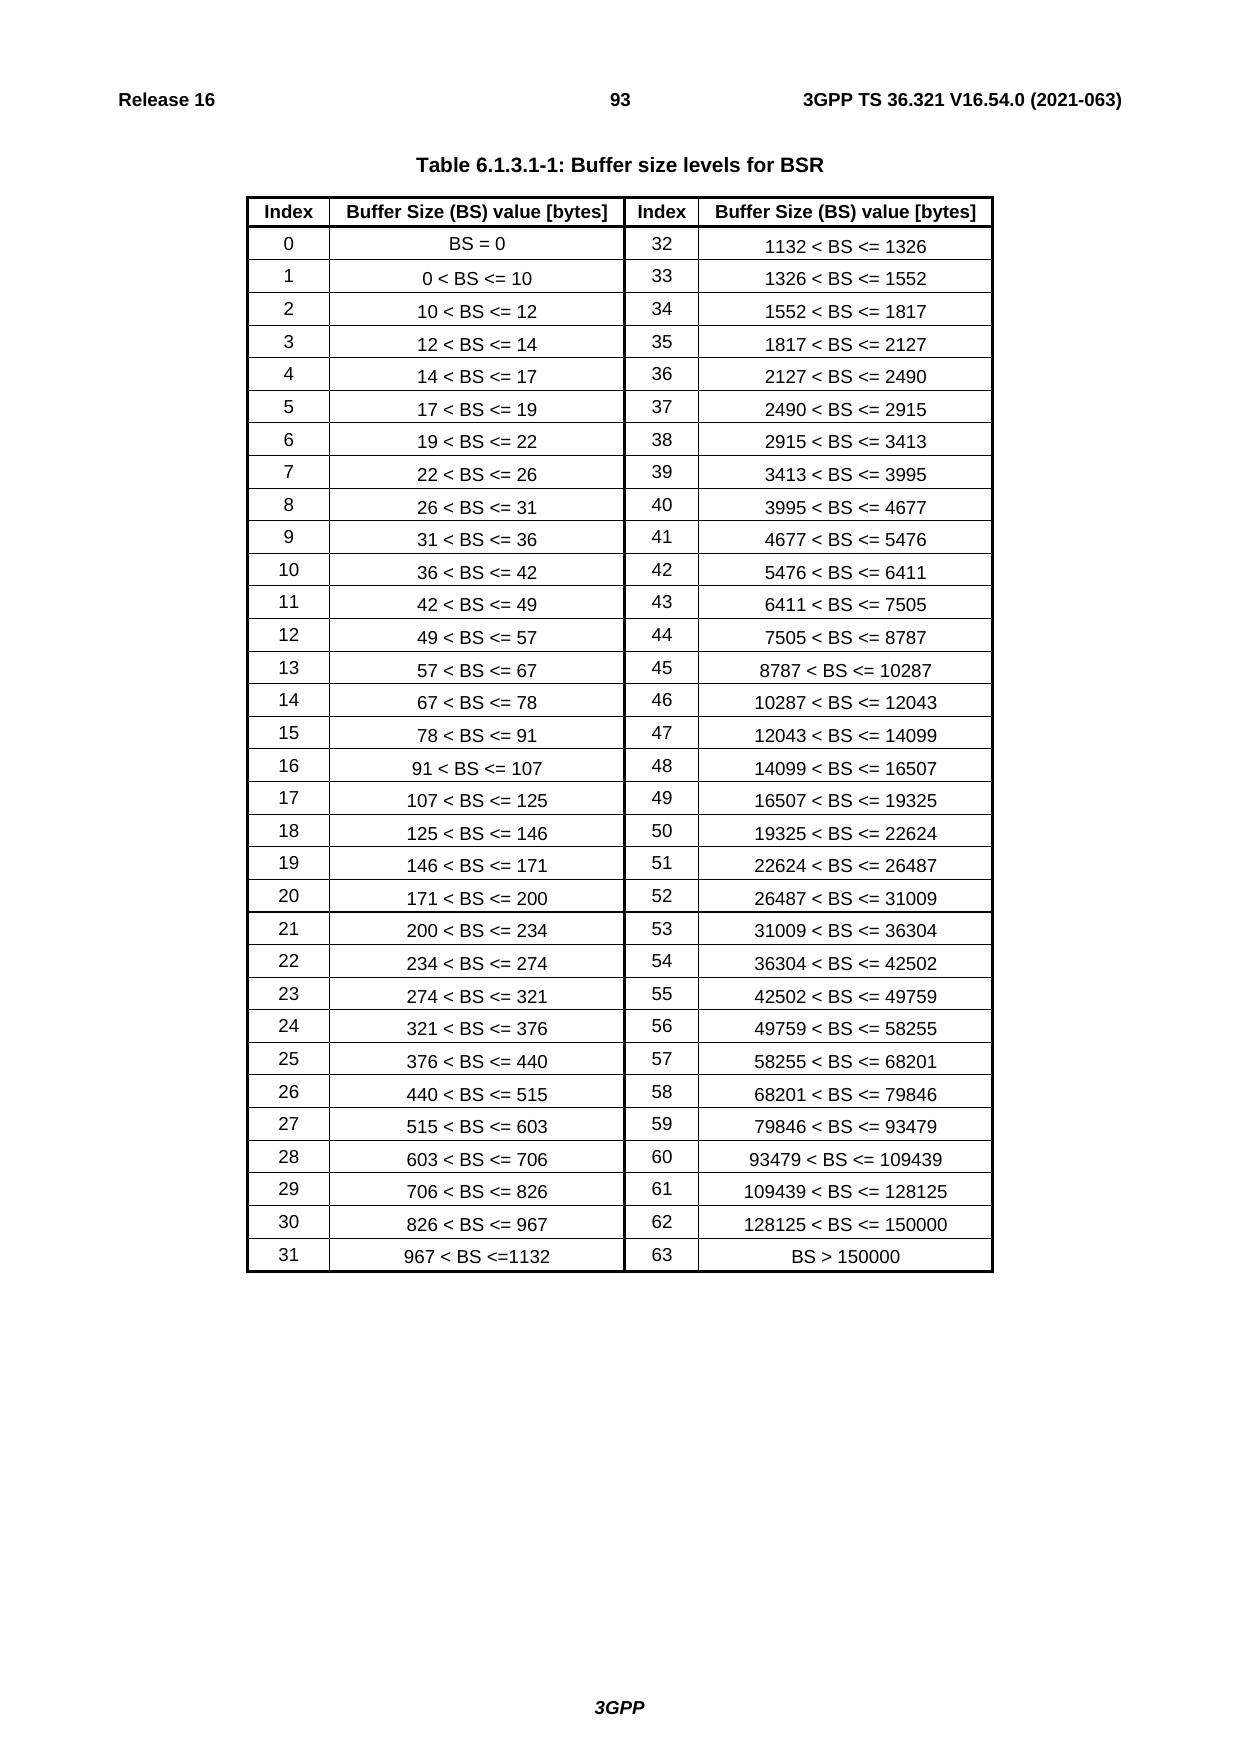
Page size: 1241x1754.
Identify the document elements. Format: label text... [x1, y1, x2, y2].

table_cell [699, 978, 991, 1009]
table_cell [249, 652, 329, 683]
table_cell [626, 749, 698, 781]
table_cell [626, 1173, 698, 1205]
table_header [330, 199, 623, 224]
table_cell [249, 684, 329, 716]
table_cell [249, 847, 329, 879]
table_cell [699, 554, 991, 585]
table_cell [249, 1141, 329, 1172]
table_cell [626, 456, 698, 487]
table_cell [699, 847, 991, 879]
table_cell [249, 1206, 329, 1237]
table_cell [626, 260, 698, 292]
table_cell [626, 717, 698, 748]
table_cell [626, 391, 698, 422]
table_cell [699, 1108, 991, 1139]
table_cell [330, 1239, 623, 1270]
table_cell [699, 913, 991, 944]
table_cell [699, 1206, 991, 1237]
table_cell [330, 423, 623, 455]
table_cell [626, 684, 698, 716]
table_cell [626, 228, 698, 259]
text Table 6.1.3.1-1: Buffer size levels for BSR [118, 153, 1122, 177]
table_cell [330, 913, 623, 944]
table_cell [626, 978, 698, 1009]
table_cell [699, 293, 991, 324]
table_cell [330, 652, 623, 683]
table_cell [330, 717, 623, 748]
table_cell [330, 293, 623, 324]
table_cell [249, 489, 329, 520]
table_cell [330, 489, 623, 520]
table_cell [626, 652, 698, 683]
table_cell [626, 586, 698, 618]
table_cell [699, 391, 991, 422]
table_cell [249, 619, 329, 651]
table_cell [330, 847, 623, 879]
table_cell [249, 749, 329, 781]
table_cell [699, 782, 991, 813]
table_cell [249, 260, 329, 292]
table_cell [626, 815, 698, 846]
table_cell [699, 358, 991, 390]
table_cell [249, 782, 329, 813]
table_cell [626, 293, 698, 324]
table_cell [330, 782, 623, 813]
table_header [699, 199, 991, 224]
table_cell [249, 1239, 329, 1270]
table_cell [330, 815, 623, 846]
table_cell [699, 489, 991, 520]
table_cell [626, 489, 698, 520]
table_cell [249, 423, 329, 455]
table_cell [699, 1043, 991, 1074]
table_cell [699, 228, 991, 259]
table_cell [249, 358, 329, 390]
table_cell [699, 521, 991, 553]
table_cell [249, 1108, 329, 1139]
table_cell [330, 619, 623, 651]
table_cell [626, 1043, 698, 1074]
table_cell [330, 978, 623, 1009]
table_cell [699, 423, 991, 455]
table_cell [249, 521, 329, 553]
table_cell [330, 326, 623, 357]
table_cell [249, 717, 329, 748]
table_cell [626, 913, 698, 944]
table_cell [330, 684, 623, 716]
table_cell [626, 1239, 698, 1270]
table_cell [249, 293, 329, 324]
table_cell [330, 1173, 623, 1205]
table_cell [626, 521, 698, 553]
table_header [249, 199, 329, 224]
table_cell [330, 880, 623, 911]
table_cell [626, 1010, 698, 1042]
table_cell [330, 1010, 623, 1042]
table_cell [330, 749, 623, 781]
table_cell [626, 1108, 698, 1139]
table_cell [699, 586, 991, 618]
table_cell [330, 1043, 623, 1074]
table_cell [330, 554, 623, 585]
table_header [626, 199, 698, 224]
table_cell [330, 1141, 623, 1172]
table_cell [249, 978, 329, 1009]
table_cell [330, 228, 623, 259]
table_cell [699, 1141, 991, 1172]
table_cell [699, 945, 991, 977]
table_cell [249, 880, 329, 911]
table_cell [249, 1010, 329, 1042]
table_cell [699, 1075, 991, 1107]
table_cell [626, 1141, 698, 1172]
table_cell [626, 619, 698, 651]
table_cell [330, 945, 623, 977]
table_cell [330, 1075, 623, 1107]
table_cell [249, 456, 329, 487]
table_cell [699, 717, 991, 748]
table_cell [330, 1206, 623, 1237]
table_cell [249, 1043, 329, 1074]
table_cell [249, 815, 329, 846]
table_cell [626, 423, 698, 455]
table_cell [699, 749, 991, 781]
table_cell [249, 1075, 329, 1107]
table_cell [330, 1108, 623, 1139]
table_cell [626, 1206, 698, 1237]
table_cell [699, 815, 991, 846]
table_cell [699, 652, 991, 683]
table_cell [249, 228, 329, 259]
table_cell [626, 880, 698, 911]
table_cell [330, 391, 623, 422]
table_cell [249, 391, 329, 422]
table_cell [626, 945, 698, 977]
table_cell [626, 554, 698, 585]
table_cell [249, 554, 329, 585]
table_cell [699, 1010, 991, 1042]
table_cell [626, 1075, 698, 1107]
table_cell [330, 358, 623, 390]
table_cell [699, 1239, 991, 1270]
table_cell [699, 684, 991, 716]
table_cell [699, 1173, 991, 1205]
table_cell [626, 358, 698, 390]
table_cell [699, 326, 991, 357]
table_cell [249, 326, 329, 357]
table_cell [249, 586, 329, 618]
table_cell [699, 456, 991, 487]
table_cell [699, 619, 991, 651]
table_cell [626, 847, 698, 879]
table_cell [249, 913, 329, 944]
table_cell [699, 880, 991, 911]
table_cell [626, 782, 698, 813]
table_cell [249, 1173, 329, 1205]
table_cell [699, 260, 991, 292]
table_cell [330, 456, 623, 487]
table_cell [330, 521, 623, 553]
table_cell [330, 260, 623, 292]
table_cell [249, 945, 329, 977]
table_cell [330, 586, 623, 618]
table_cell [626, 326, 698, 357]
